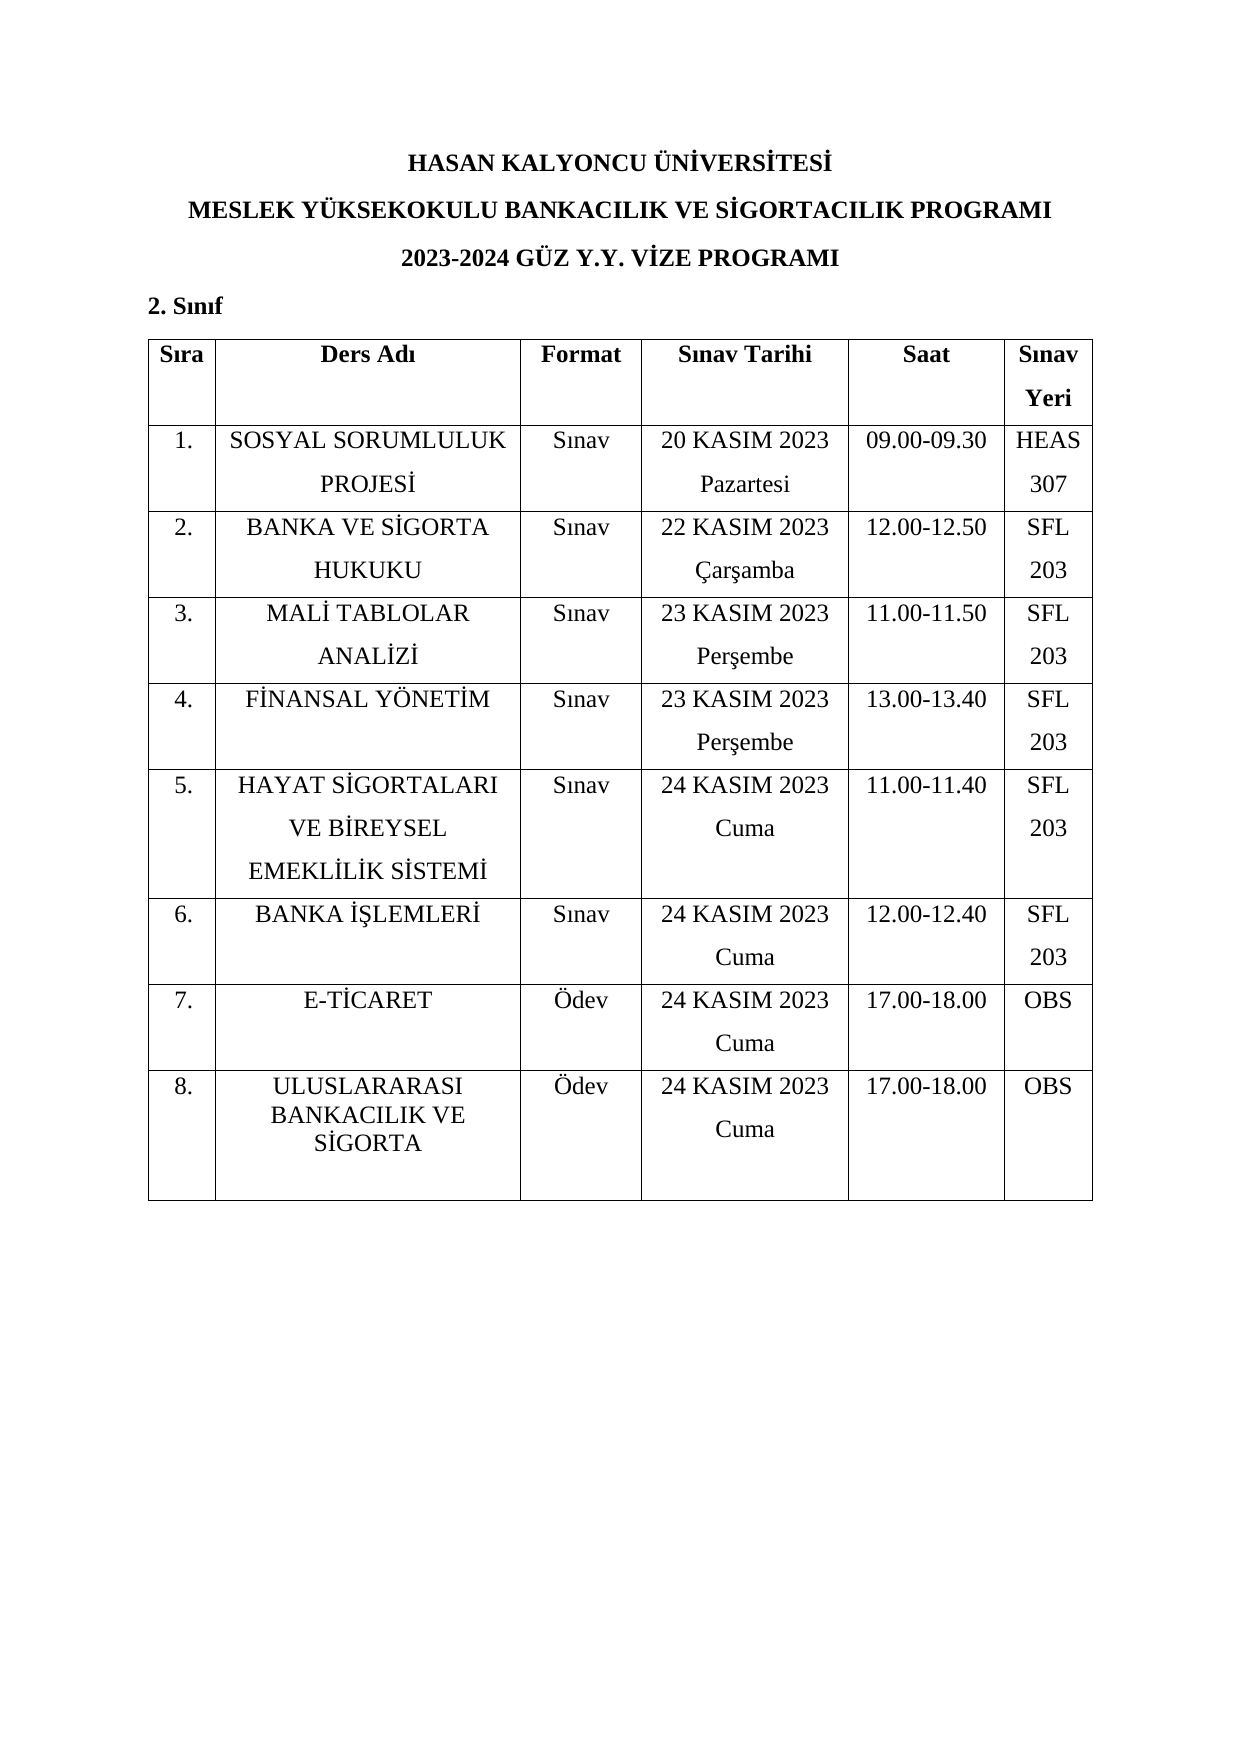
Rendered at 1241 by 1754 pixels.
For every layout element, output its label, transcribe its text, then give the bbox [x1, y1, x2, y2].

table_cell SFL 203 [1005, 770, 1092, 898]
table_cell ULUSLARARASI BANKACILIK VE SİGORTA [216, 1071, 520, 1200]
table_cell 11.00-11.40 [849, 770, 1004, 898]
table_cell 24 KASIM 2023 Cuma [642, 899, 848, 984]
table_cell [149, 426, 215, 511]
table_cell Sınav [521, 684, 641, 769]
table_cell 23 KASIM 2023 Perşembe [642, 684, 848, 769]
table_cell Ödev [521, 985, 641, 1070]
text HASAN KALYONCU ÜNİVERSİTESİ [148, 148, 1093, 176]
table_cell MALİ TABLOLAR ANALİZİ [216, 598, 520, 683]
table_cell HEAS 307 [1005, 426, 1092, 511]
table_cell 09.00-09.30 [849, 426, 1004, 511]
table_cell [149, 1071, 215, 1200]
table_header Saat [849, 340, 1004, 424]
table_cell Sınav [521, 899, 641, 984]
table_cell Sınav [521, 512, 641, 597]
table_cell SOSYAL SORUMLULUK PROJESİ [216, 426, 520, 511]
table_cell [149, 770, 215, 898]
table_cell 12.00-12.40 [849, 899, 1004, 984]
table_cell BANKA VE SİGORTA HUKUKU [216, 512, 520, 597]
table_cell SFL 203 [1005, 899, 1092, 984]
table_cell 23 KASIM 2023 Perşembe [642, 598, 848, 683]
table_cell [149, 899, 215, 984]
table_cell E-TİCARET [216, 985, 520, 1070]
text 2023-2024 GÜZ Y.Y. VİZE PROGRAMI [148, 243, 1093, 272]
table_cell 24 KASIM 2023 Cuma [642, 770, 848, 898]
table_cell BANKA İŞLEMLERİ [216, 899, 520, 984]
table_cell FİNANSAL YÖNETİM [216, 684, 520, 769]
table_cell 11.00-11.50 [849, 598, 1004, 683]
table_header Ders Adı [216, 340, 520, 424]
table_cell OBS [1005, 985, 1092, 1070]
table_cell 24 KASIM 2023 Cuma [642, 1071, 848, 1200]
table_cell Sınav [521, 598, 641, 683]
table_cell SFL 203 [1005, 684, 1092, 769]
table_cell 13.00-13.40 [849, 684, 1004, 769]
table_cell 17.00-18.00 [849, 985, 1004, 1070]
table_cell [149, 684, 215, 769]
table_header Sınav Tarihi [642, 340, 848, 424]
table_header Sınav Yeri [1005, 340, 1092, 424]
table_cell 12.00-12.50 [849, 512, 1004, 597]
table_cell SFL 203 [1005, 598, 1092, 683]
table_cell Sınav [521, 426, 641, 511]
table_cell 22 KASIM 2023 Çarşamba [642, 512, 848, 597]
table_cell Ödev [521, 1071, 641, 1200]
table_cell 24 KASIM 2023 Cuma [642, 985, 848, 1070]
table_header Format [521, 340, 641, 424]
table_cell 20 KASIM 2023 Pazartesi [642, 426, 848, 511]
table_cell 17.00-18.00 [849, 1071, 1004, 1200]
table_cell OBS [1005, 1071, 1092, 1200]
table_cell Sınav [521, 770, 641, 898]
text 2. Sınıf [148, 291, 1093, 319]
table_cell [149, 598, 215, 683]
table_cell [149, 985, 215, 1070]
table_header Sıra [149, 340, 215, 424]
table_cell HAYAT SİGORTALARI VE BİREYSEL EMEKLİLİK SİSTEMİ [216, 770, 520, 898]
table_cell SFL 203 [1005, 512, 1092, 597]
table_cell [149, 512, 215, 597]
text MESLEK YÜKSEKOKULU BANKACILIK VE SİGORTACILIK PROGRAMI [148, 195, 1093, 224]
